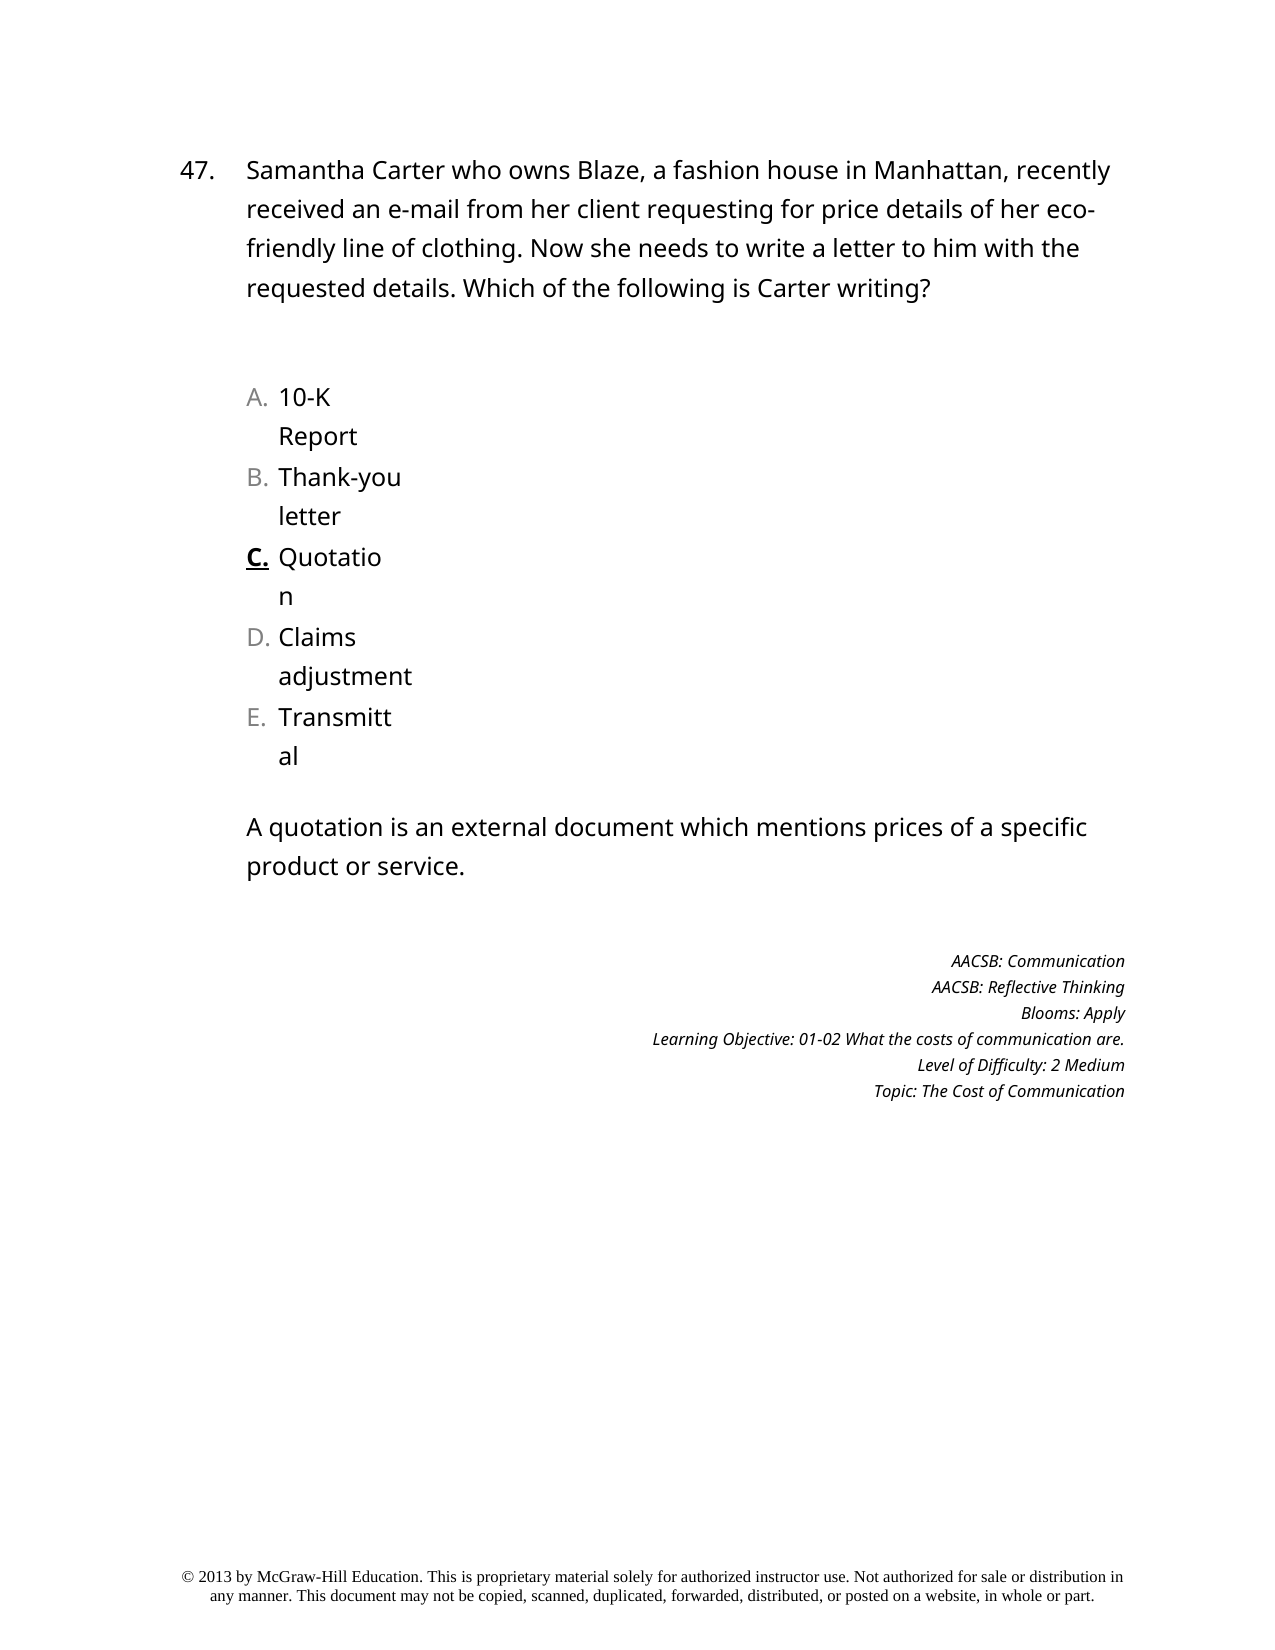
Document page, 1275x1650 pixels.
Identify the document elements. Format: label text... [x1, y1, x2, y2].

table_header AACSB: Communication AACSB: Reflective Thinking Blooms: Apply Learning Objective: 01-02 What the costs of communication are. Level of Difficulty: 2 Medium Topic: The Cost of Communication [180, 949, 1125, 1138]
table_header 47. [180, 153, 246, 920]
table_header Samantha Carter who owns Blaze, a fashion house in Manhattan, recently received an e-mail from her client requesting for price details of her eco-friendly line of clothing. Now she needs to write a letter to him with the requested details. Which of the following is Carter writing? A quotation is an external document which mentions prices of a specific product or service. [246, 153, 1125, 920]
